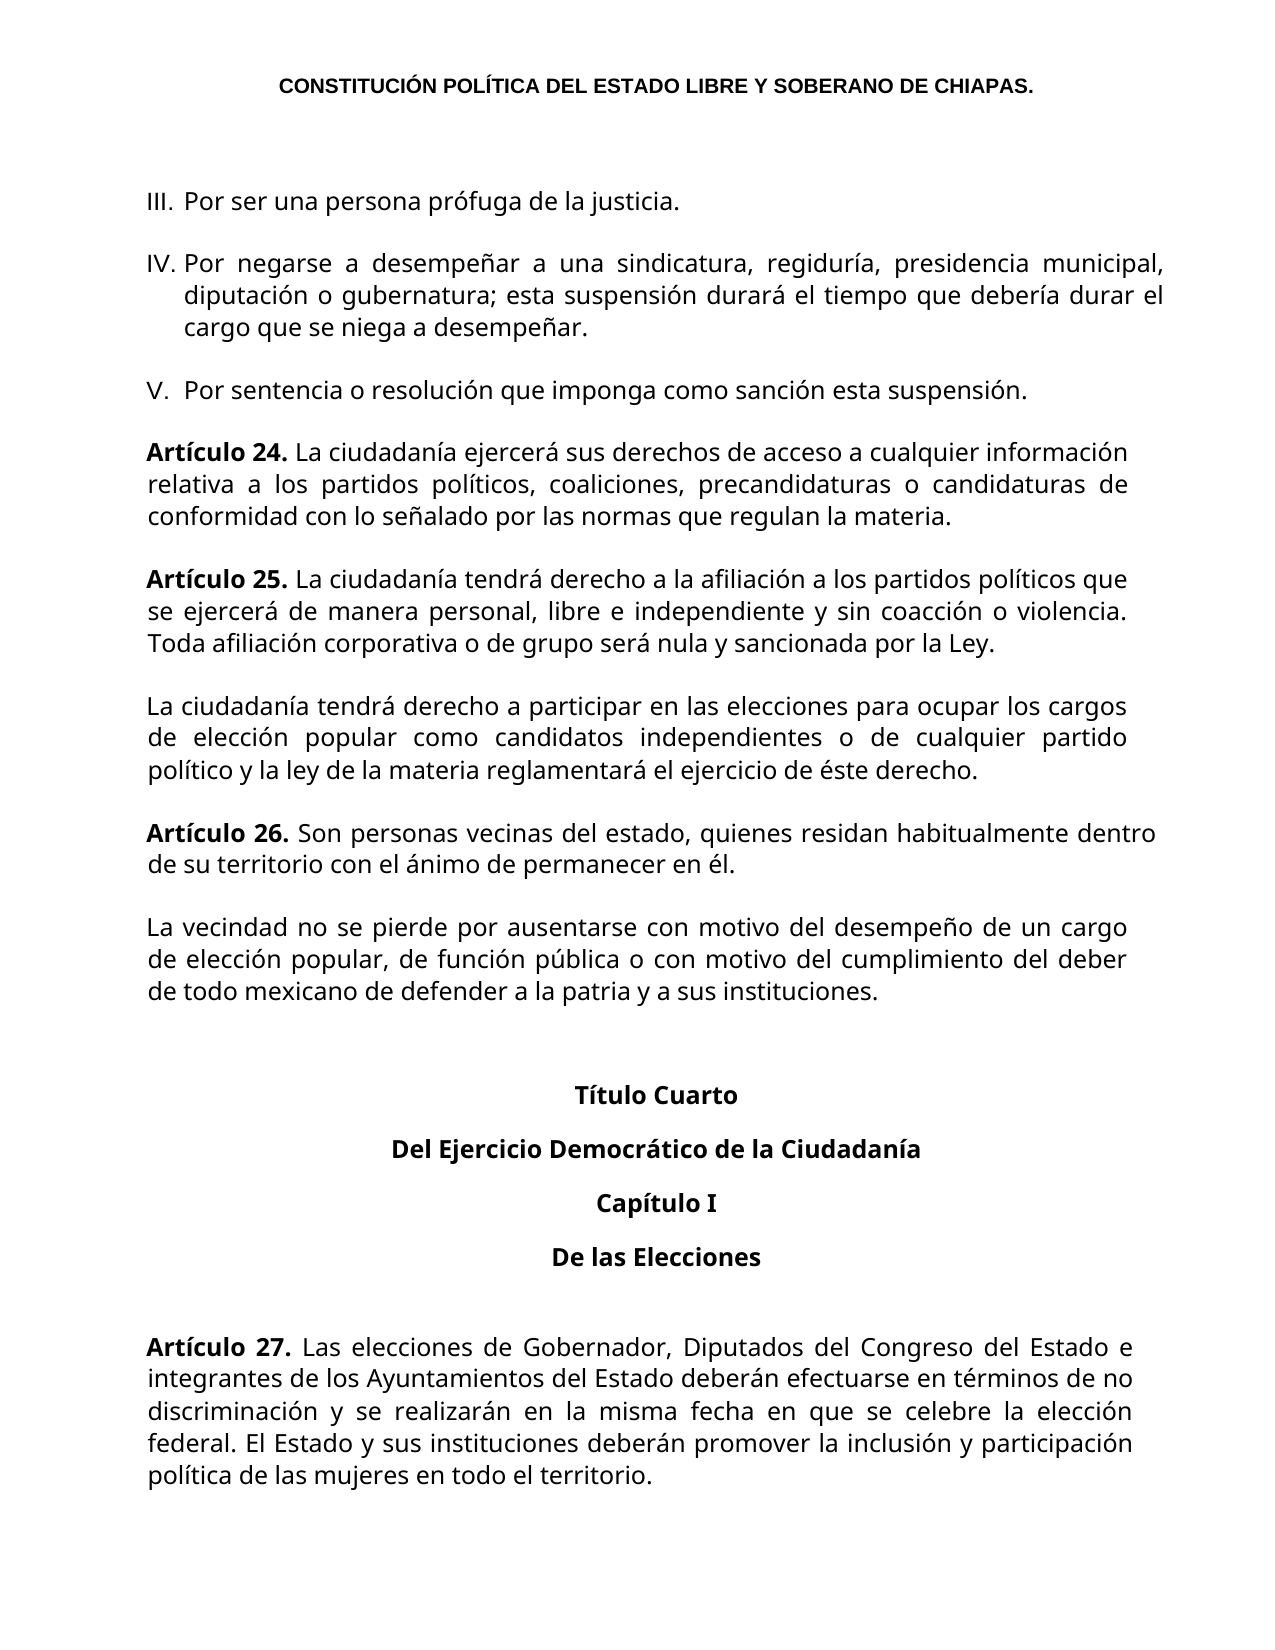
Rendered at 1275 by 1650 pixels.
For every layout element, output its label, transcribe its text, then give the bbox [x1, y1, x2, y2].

text Artículo 27. Las elecciones de Gobernador, Diputados del Congreso del Estado e integrantes de los Ayuntamientos del Estado deberán efectuarse en términos de no discriminación y se realizarán en la misma fecha en que se celebre la elección federal. El Estado y sus instituciones deberán promover la inclusión y participación política de las mujeres en todo el territorio. [146, 1330, 1134, 1492]
text La ciudadanía tendrá derecho a participar en las elecciones para ocupar los cargos de elección popular como candidatos independientes o de cualquier partido político y la ley de la materia reglamentará el ejercicio de éste derecho. [146, 689, 1129, 787]
list Por sentencia o resolución que imponga como sanción esta suspensión. [146, 374, 1165, 406]
text Capítulo I [144, 1185, 1168, 1219]
text Artículo 26. Son personas vecinas del estado, quienes residan habitualmente dentro de su territorio con el ánimo de permanecer en él. [146, 816, 1157, 881]
text Título Cuarto [144, 1078, 1168, 1111]
text De las Elecciones [144, 1239, 1168, 1273]
list Por ser una persona prófuga de la justicia. [146, 185, 1165, 217]
text Artículo 24. La ciudadanía ejercerá sus derechos de acceso a cualquier información relativa a los partidos políticos, coaliciones, precandidaturas o candidaturas de conformidad con lo señalado por las normas que regulan la materia. [146, 436, 1129, 533]
list Por negarse a desempeñar a una sindicatura, regiduría, presidencia municipal, diputación o gubernatura; esta suspensión durará el tiempo que debería durar el cargo que se niega a desempeñar. [146, 247, 1165, 344]
text La vecindad no se pierde por ausentarse con motivo del desempeño de un cargo de elección popular, de función pública o con motivo del cumplimiento del deber de todo mexicano de defender a la patria y a sus instituciones. [146, 911, 1129, 1008]
text Artículo 25. La ciudadanía tendrá derecho a la afiliación a los partidos políticos que se ejercerá de manera personal, libre e independiente y sin coacción o violencia. Toda afiliación corporativa o de grupo será nula y sancionada por la Ley. [146, 563, 1129, 660]
text Del Ejercicio Democrático de la Ciudadanía [144, 1132, 1168, 1165]
